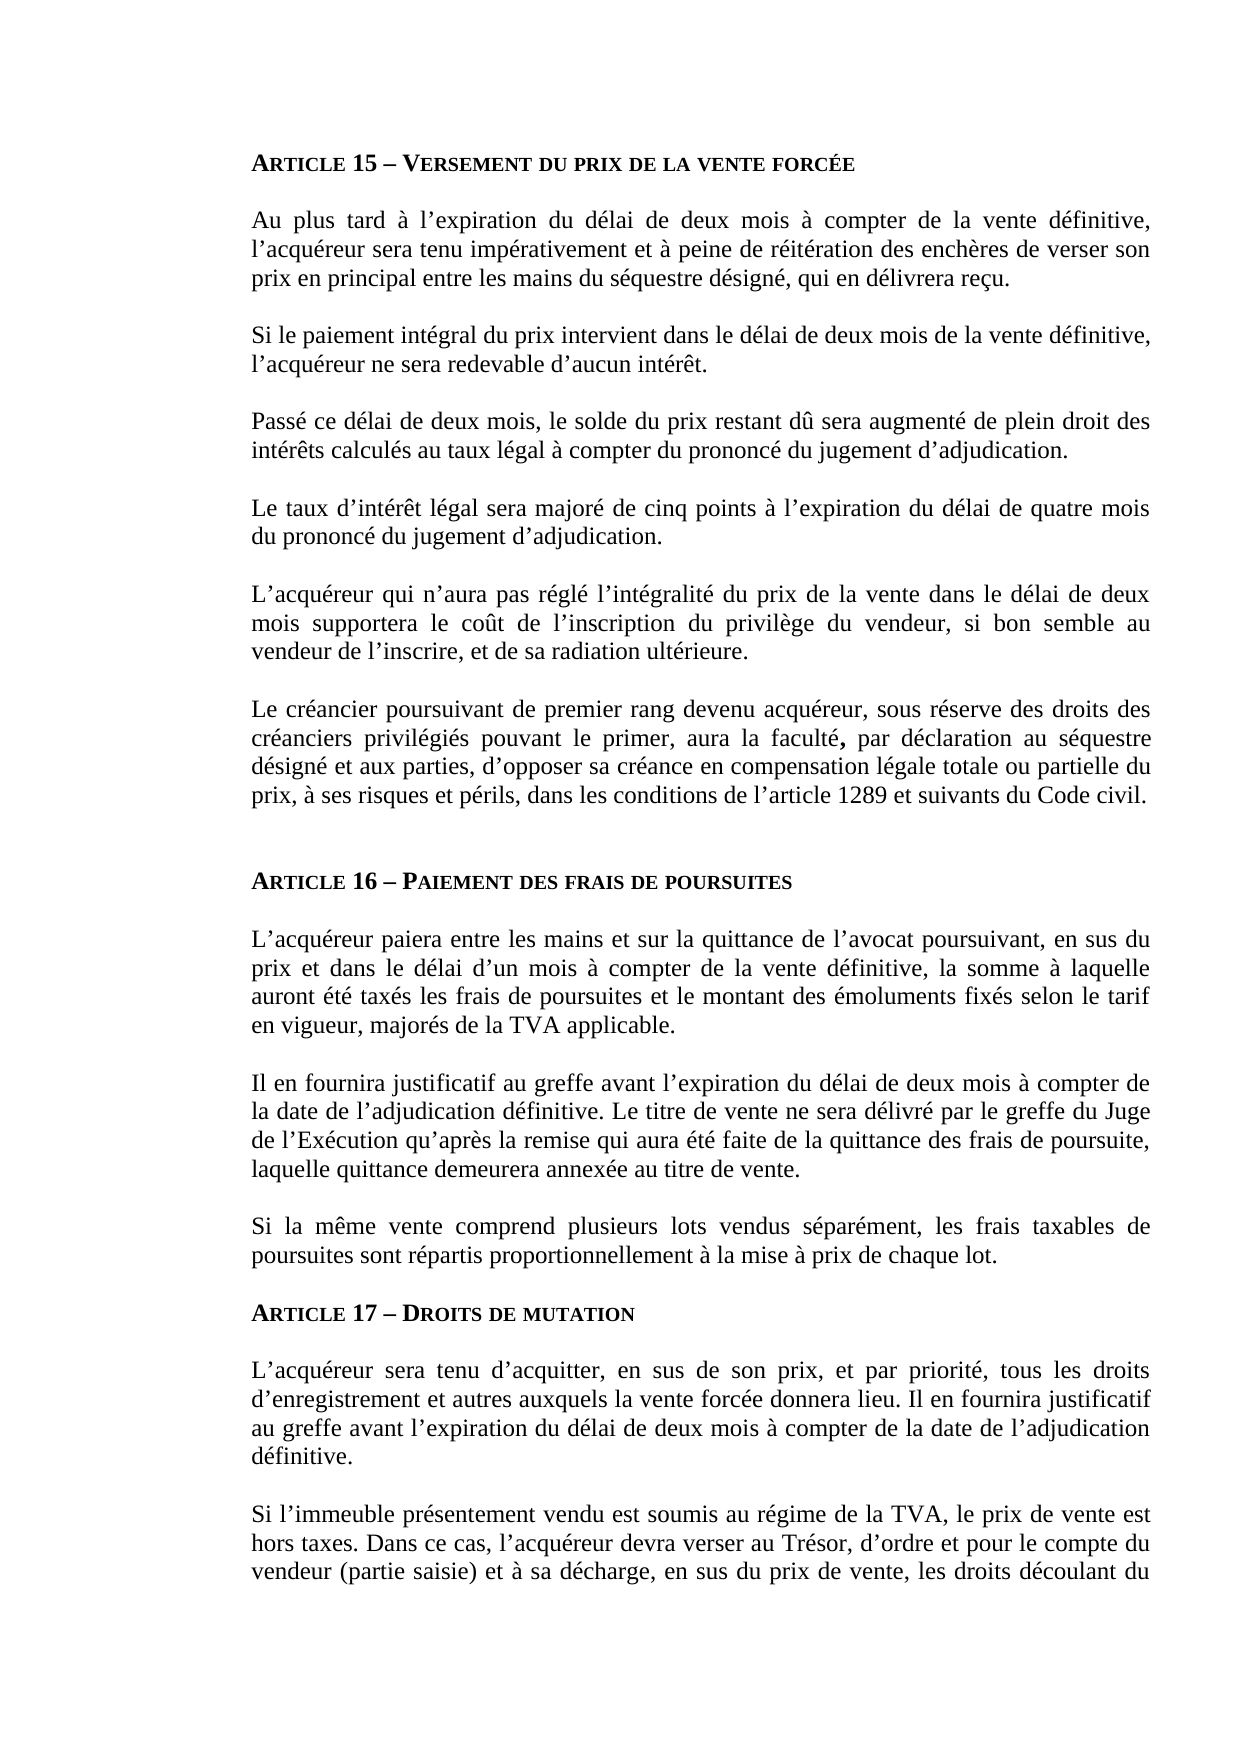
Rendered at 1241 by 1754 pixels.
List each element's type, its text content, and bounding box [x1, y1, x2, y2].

text Si le paiement intégral du prix intervient dans le délai de deux mois de la vente définitive, l’acquéreur ne sera redevable d’aucun intérêt. [251, 320, 1152, 378]
text Article 16 – Paiement des frais de poursuites [251, 866, 1152, 895]
text Article 17 – Droits de mutation [251, 1298, 1152, 1326]
text L’acquéreur paiera entre les mains et sur la quittance de l’avocat poursuivant, en sus du prix et dans le délai d’un mois à compter de la vente définitive, la somme à laquelle auront été taxés les frais de poursuites et le montant des émoluments fixés selon le tarif en vigueur, majorés de la TVA applicable. [251, 924, 1152, 1039]
text Si la même vente comprend plusieurs lots vendus séparément, les frais taxables de poursuites sont répartis proportionnellement à la mise à prix de chaque lot. [251, 1211, 1152, 1269]
text Article 15 – Versement du prix de la vente forcée [251, 148, 1152, 176]
text L’acquéreur sera tenu d’acquitter, en sus de son prix, et par priorité, tous les droits d’enregistrement et autres auxquels la vente forcée donnera lieu. Il en fournira justificatif au greffe avant l’expiration du délai de deux mois à compter de la date de l’adjudication définitive. [251, 1355, 1152, 1470]
text L’acquéreur qui n’aura pas réglé l’intégralité du prix de la vente dans le délai de deux mois supportera le coût de l’inscription du privilège du vendeur, si bon semble au vendeur de l’inscrire, et de sa radiation ultérieure. [251, 579, 1152, 665]
list Passé ce délai de deux mois, le solde du prix restant dû sera augmenté de plein droit des intérêts calculés au taux légal à compter du prononcé du jugement d’adjudication. [251, 406, 1152, 464]
text Il en fournira justificatif au greffe avant l’expiration du délai de deux mois à compter de la date de l’adjudication définitive. Le titre de vente ne sera délivré par le greffe du Juge de l’Exécution qu’après la remise qui aura été faite de la quittance des frais de poursuite, laquelle quittance demeurera annexée au titre de vente. [251, 1068, 1152, 1183]
text Au plus tard à l’expiration du délai de deux mois à compter de la vente définitive, l’acquéreur sera tenu impérativement et à peine de réitération des enchères de verser son prix en principal entre les mains du séquestre désigné, qui en délivrera reçu. [251, 205, 1152, 291]
text Le créancier poursuivant de premier rang devenu acquéreur, sous réserve des droits des créanciers privilégiés pouvant le primer, aura la faculté, par déclaration au séquestre désigné et aux parties, d’opposer sa créance en compensation légale totale ou partielle du prix, à ses risques et périls, dans les conditions de l’article 1289 et suivants du Code civil. [251, 694, 1152, 809]
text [251, 1499, 1152, 1585]
text Le taux d’intérêt légal sera majoré de cinq points à l’expiration du délai de quatre mois du prononcé du jugement d’adjudication. [251, 493, 1152, 550]
